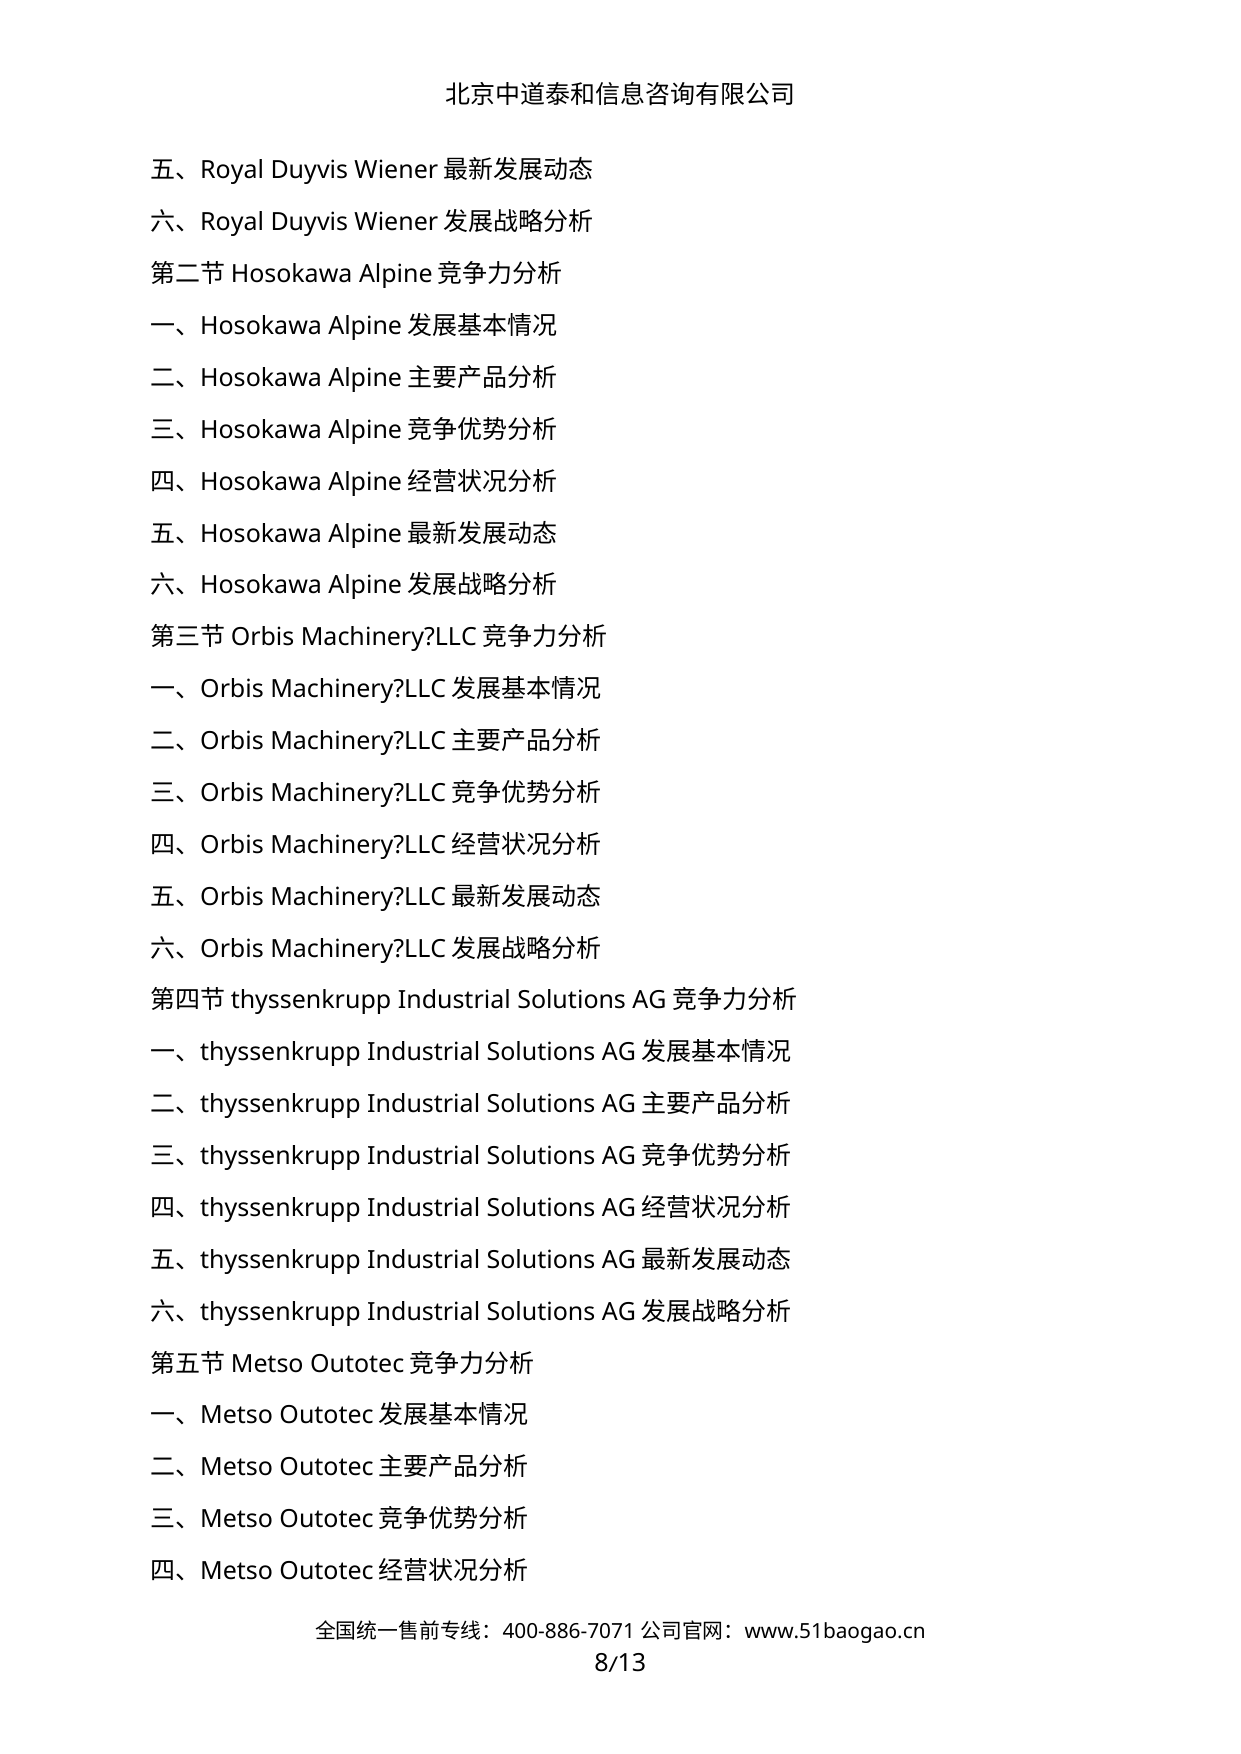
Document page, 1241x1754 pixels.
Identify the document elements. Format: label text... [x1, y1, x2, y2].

text 四、Metso Outotec经营状况分析 [150, 1551, 1090, 1587]
text 第四节 thyssenkrupp Industrial Solutions AG竞争力分析 [150, 980, 1090, 1016]
text 六、thyssenkrupp Industrial Solutions AG发展战略分析 [150, 1291, 1090, 1327]
text 三、Hosokawa Alpine竞争优势分析 [150, 409, 1090, 446]
text 一、Metso Outotec发展基本情况 [150, 1395, 1090, 1431]
text 四、Orbis Machinery?LLC经营状况分析 [150, 824, 1090, 861]
text 二、Orbis Machinery?LLC主要产品分析 [150, 721, 1090, 757]
text 一、thyssenkrupp Industrial Solutions AG发展基本情况 [150, 1032, 1090, 1068]
text 五、Hosokawa Alpine最新发展动态 [150, 513, 1090, 549]
text 二、Metso Outotec主要产品分析 [150, 1447, 1090, 1483]
text 第三节 Orbis Machinery?LLC竞争力分析 [150, 617, 1090, 653]
text 三、thyssenkrupp Industrial Solutions AG竞争优势分析 [150, 1136, 1090, 1172]
text 六、Royal Duyvis Wiener发展战略分析 [150, 202, 1090, 238]
text 三、Metso Outotec竞争优势分析 [150, 1499, 1090, 1535]
text 二、Hosokawa Alpine主要产品分析 [150, 357, 1090, 394]
text 四、Hosokawa Alpine经营状况分析 [150, 461, 1090, 497]
text 第五节 Metso Outotec竞争力分析 [150, 1343, 1090, 1379]
text 五、Orbis Machinery?LLC最新发展动态 [150, 876, 1090, 912]
text 一、Hosokawa Alpine发展基本情况 [150, 306, 1090, 342]
text 六、Hosokawa Alpine发展战略分析 [150, 565, 1090, 601]
text 四、thyssenkrupp Industrial Solutions AG经营状况分析 [150, 1187, 1090, 1224]
text 五、thyssenkrupp Industrial Solutions AG最新发展动态 [150, 1239, 1090, 1276]
text 六、Orbis Machinery?LLC发展战略分析 [150, 928, 1090, 964]
text 五、Royal Duyvis Wiener最新发展动态 [150, 150, 1090, 186]
text 三、Orbis Machinery?LLC竞争优势分析 [150, 772, 1090, 809]
text 第二节 Hosokawa Alpine竞争力分析 [150, 254, 1090, 290]
text 二、thyssenkrupp Industrial Solutions AG主要产品分析 [150, 1084, 1090, 1120]
text 一、Orbis Machinery?LLC发展基本情况 [150, 669, 1090, 705]
